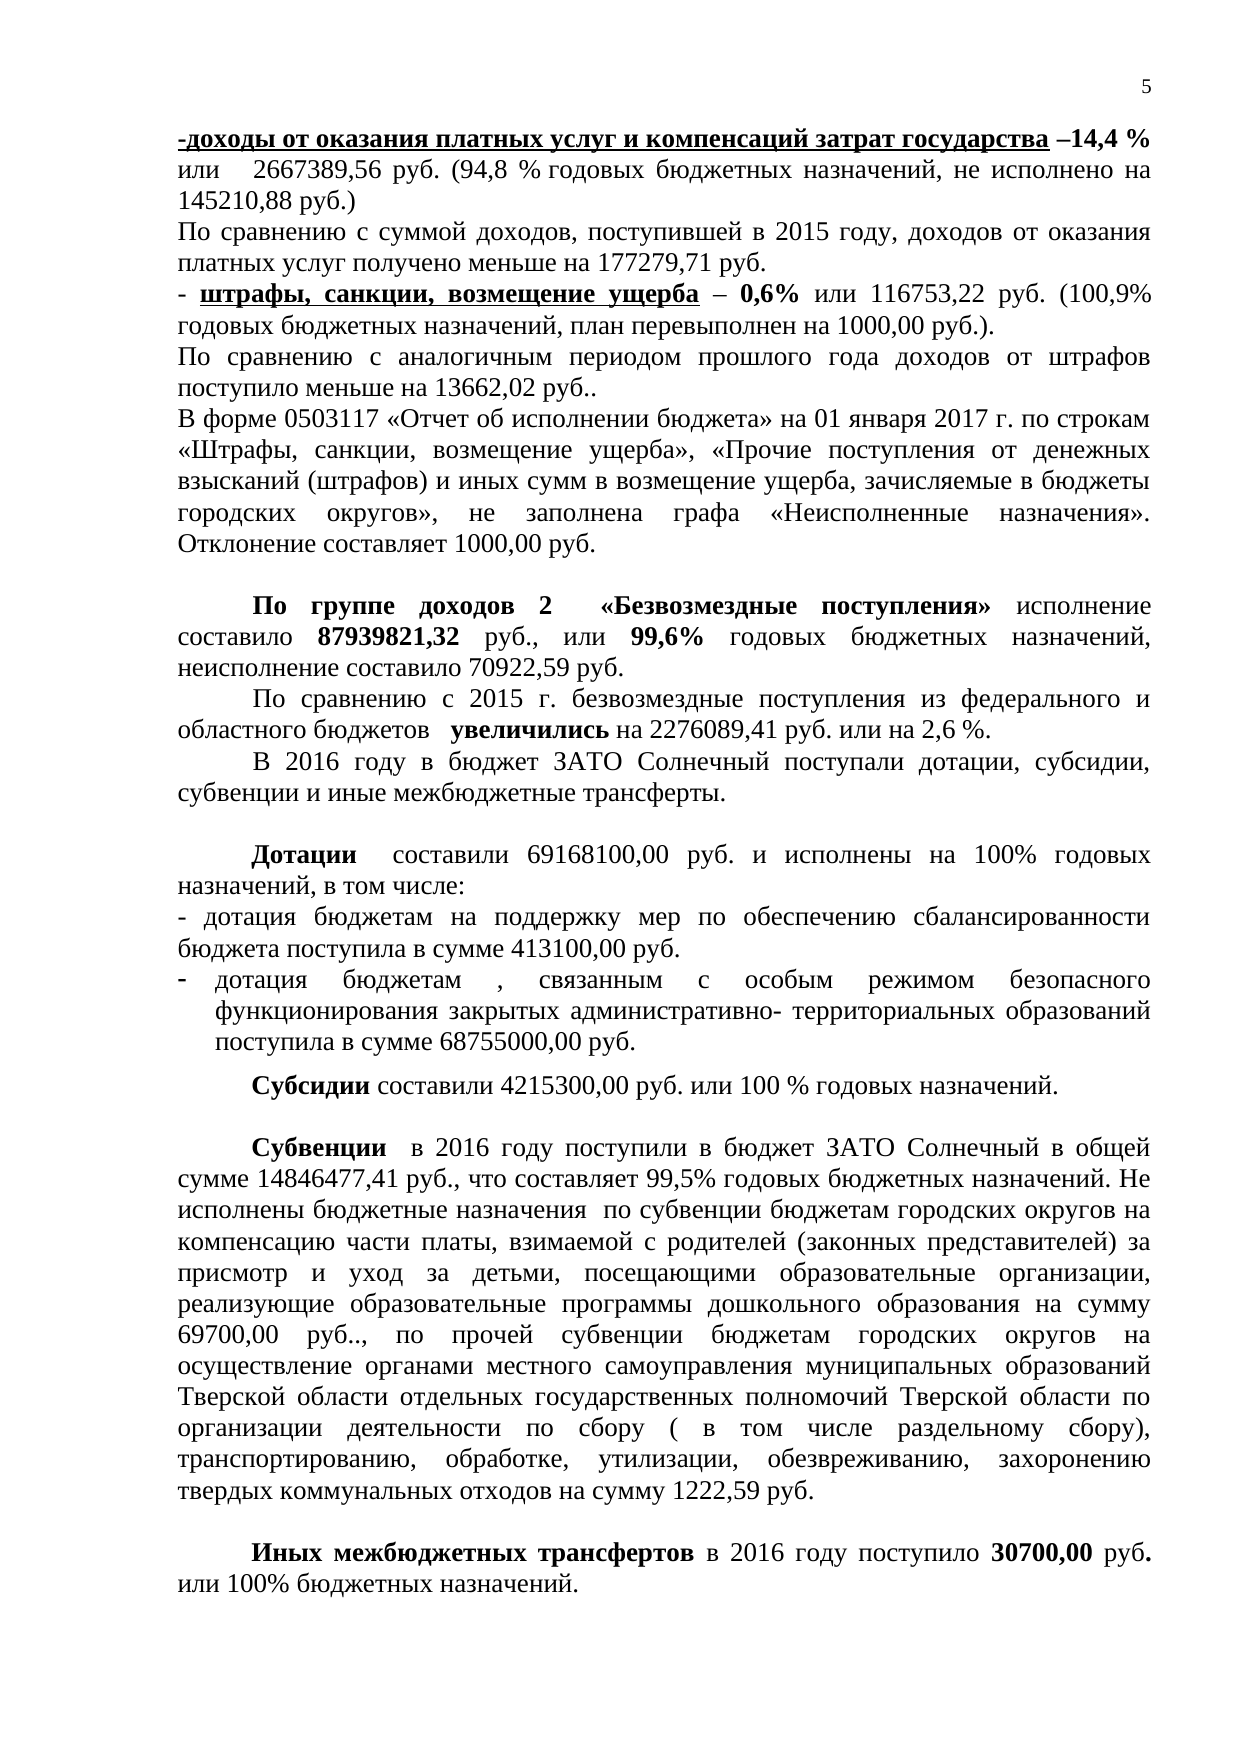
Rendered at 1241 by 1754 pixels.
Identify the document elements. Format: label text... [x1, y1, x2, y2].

text - дотация бюджетам на поддержку мер по обеспечению сбалансированности бюджета поступила в сумме 413100,00 руб. [177, 901, 1152, 963]
text Субвенции в 2016 году поступили в бюджет ЗАТО Солнечный в общей сумме 14846477,41 руб., что составляет 99,5% годовых бюджетных назначений. Не исполнены бюджетные назначения по субвенции бюджетам городских округов на компенсацию части платы, взимаемой с родителей (законных представителей) за присмотр и уход за детьми, посещающими образовательные организации, реализующие образовательные программы дошкольного образования на сумму 69700,00 руб.., по прочей субвенции бюджетам городских округов на осуществление органами местного самоуправления муниципальных образований Тверской области отдельных государственных полномочий Тверской области по организации деятельности по сбору ( в том числе раздельному сбору), транспортированию, обработке, утилизации, обезвреживанию, захоронению твердых коммунальных отходов на сумму 1222,59 руб. [177, 1131, 1152, 1505]
text По сравнению с аналогичным периодом прошлого года доходов от штрафов поступило меньше на 13662,02 руб.. [177, 340, 1152, 402]
text Субсидии составили 4215300,00 руб. или 100 % годовых назначений. [177, 1069, 1152, 1100]
text В 2016 году в бюджет ЗАТО Солнечный поступали дотации, субсидии, субвенции и иные межбюджетные трансферты. [177, 745, 1152, 807]
text - штрафы, санкции, возмещение ущерба – 0,6% или 116753,22 руб. (100,9% годовых бюджетных назначений, план перевыполнен на 1000,00 руб.). [177, 278, 1152, 340]
text По группе доходов 2 «Безвозмездные поступления» исполнение составило 87939821,32 руб., или 99,6% годовых бюджетных назначений, неисполнение составило 70922,59 руб. [177, 589, 1152, 682]
list дотация бюджетам , связанным с особым режимом безопасного функционирования закрытых административно- территориальных образований поступила в сумме 68755000,00 руб. [177, 963, 1152, 1056]
text Дотации составили 69168100,00 руб. и исполнены на 100% годовых назначений, в том числе: [177, 838, 1152, 901]
text В форме 0503117 «Отчет об исполнении бюджета» на 01 января 2017 г. по строкам «Штрафы, санкции, возмещение ущерба», «Прочие поступления от денежных взысканий (штрафов) и иных сумм в возмещение ущерба, зачисляемые в бюджеты городских округов», не заполнена графа «Неисполненные назначения». Отклонение составляет 1000,00 руб. [177, 402, 1152, 558]
text -доходы от оказания платных услуг и компенсаций затрат государства –14,4 % или 2667389,56 руб. (94,8 % годовых бюджетных назначений, не исполнено на 145210,88 руб.) [177, 122, 1152, 215]
text Иных межбюджетных трансфертов в 2016 году поступило 30700,00 руб. или 100% бюджетных назначений. [177, 1536, 1152, 1598]
text По сравнению с 2015 г. безвозмездные поступления из федерального и областного бюджетов увеличились на 2276089,41 руб. или на 2,6 %. [177, 682, 1152, 745]
text По сравнению с суммой доходов, поступившей в 2015 году, доходов от оказания платных услуг получено меньше на 177279,71 руб. [177, 215, 1152, 278]
